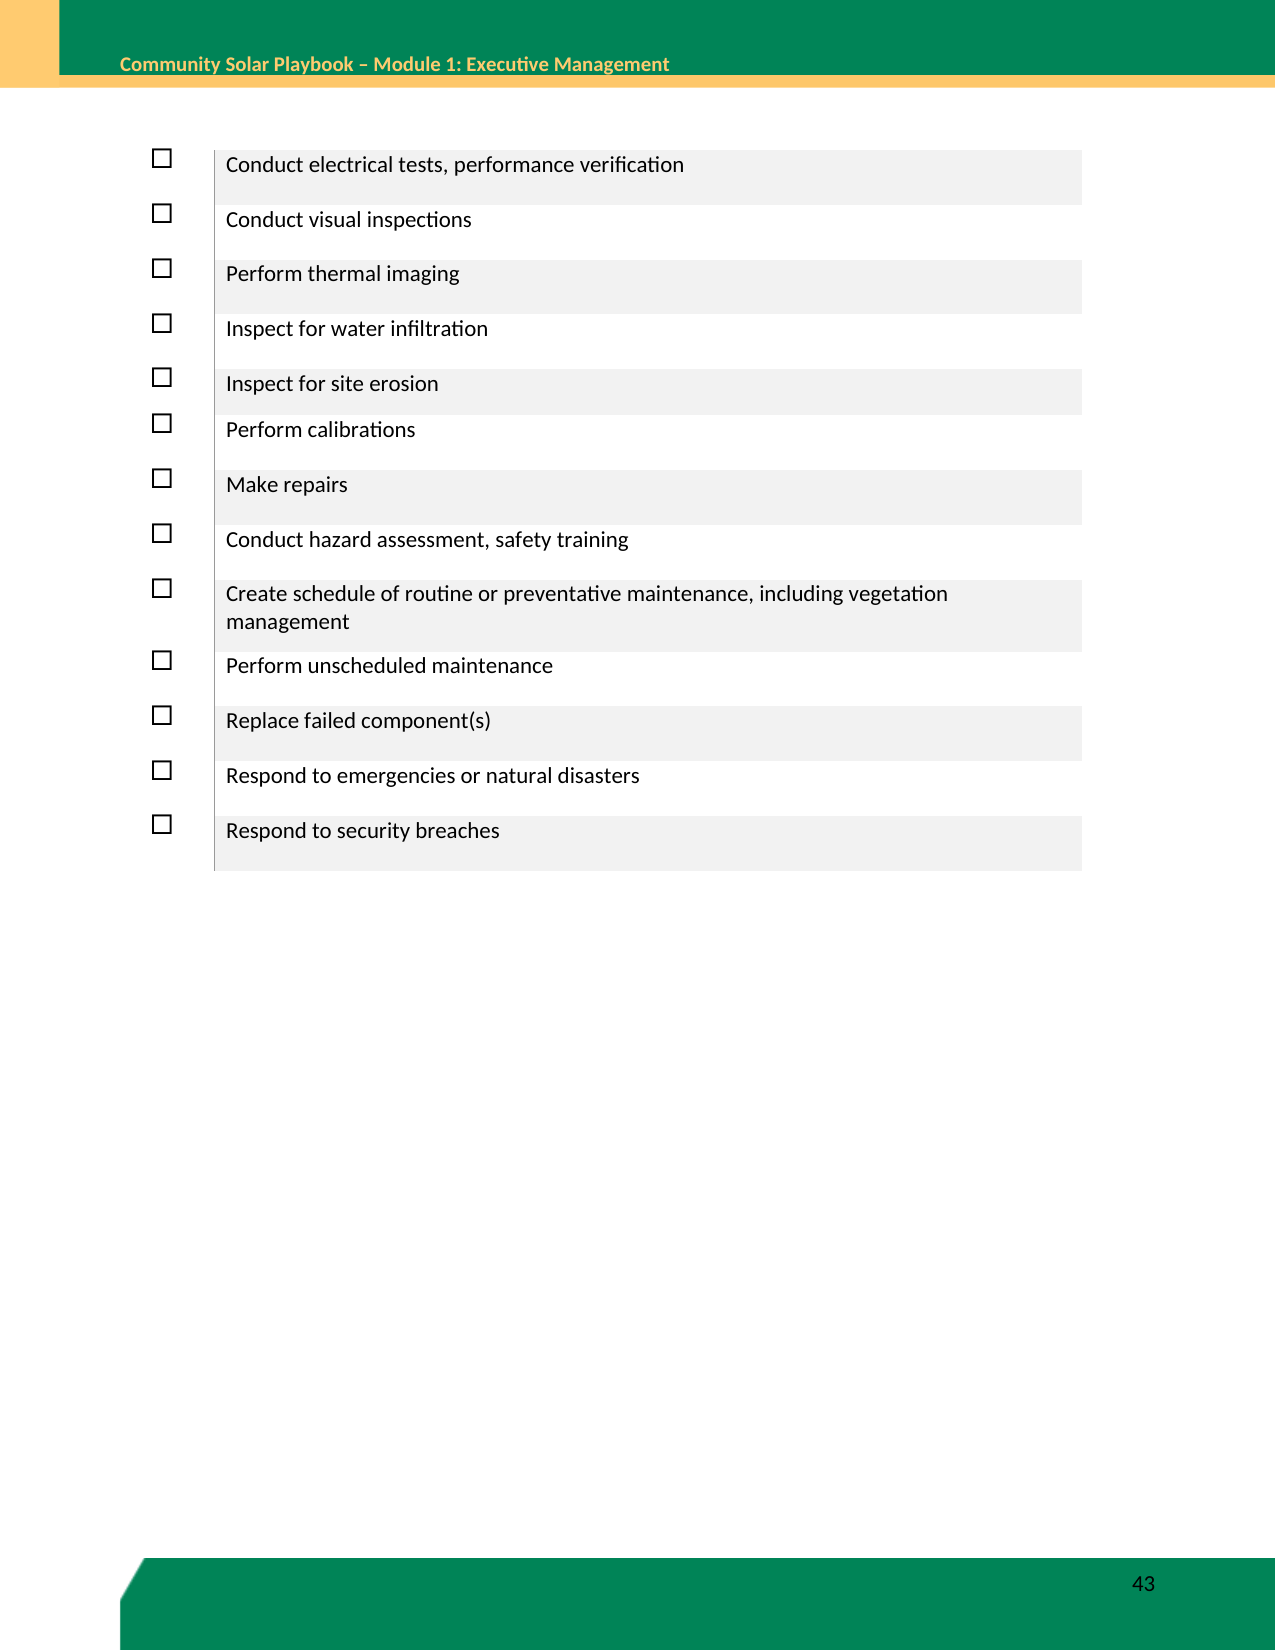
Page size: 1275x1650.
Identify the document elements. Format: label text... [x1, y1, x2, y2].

table_cell [109, 580, 214, 652]
table_cell Replace failed component(s) [215, 706, 1082, 761]
table_cell Inspect for water infiltration [215, 314, 1082, 369]
table_cell [109, 652, 214, 706]
table_cell [109, 525, 214, 579]
table_cell Perform thermal imaging [215, 260, 1082, 314]
table_cell Perform unscheduled maintenance [215, 652, 1082, 706]
table_cell [109, 205, 214, 259]
table_cell [109, 369, 214, 415]
table_cell Make repairs [215, 470, 1082, 525]
table_cell [109, 150, 214, 205]
table_cell [109, 706, 214, 761]
table_cell [109, 816, 214, 871]
table_cell Conduct hazard assessment, safety training [215, 525, 1082, 579]
table_cell [109, 314, 214, 369]
table_cell Respond to security breaches [215, 816, 1082, 871]
table_cell Create schedule of routine or preventative maintenance, including vegetation management [215, 580, 1082, 652]
table_cell [109, 415, 214, 470]
table_cell Perform calibrations [215, 415, 1082, 470]
table_cell Conduct electrical tests, performance verification [215, 150, 1082, 205]
table_cell [109, 260, 214, 314]
picture [119, 1558, 1275, 1650]
table_cell Inspect for site erosion [215, 369, 1082, 415]
table_cell [109, 761, 214, 816]
table_cell Conduct visual inspections [215, 205, 1082, 259]
table_cell [109, 470, 214, 525]
table_cell Respond to emergencies or natural disasters [215, 761, 1082, 816]
